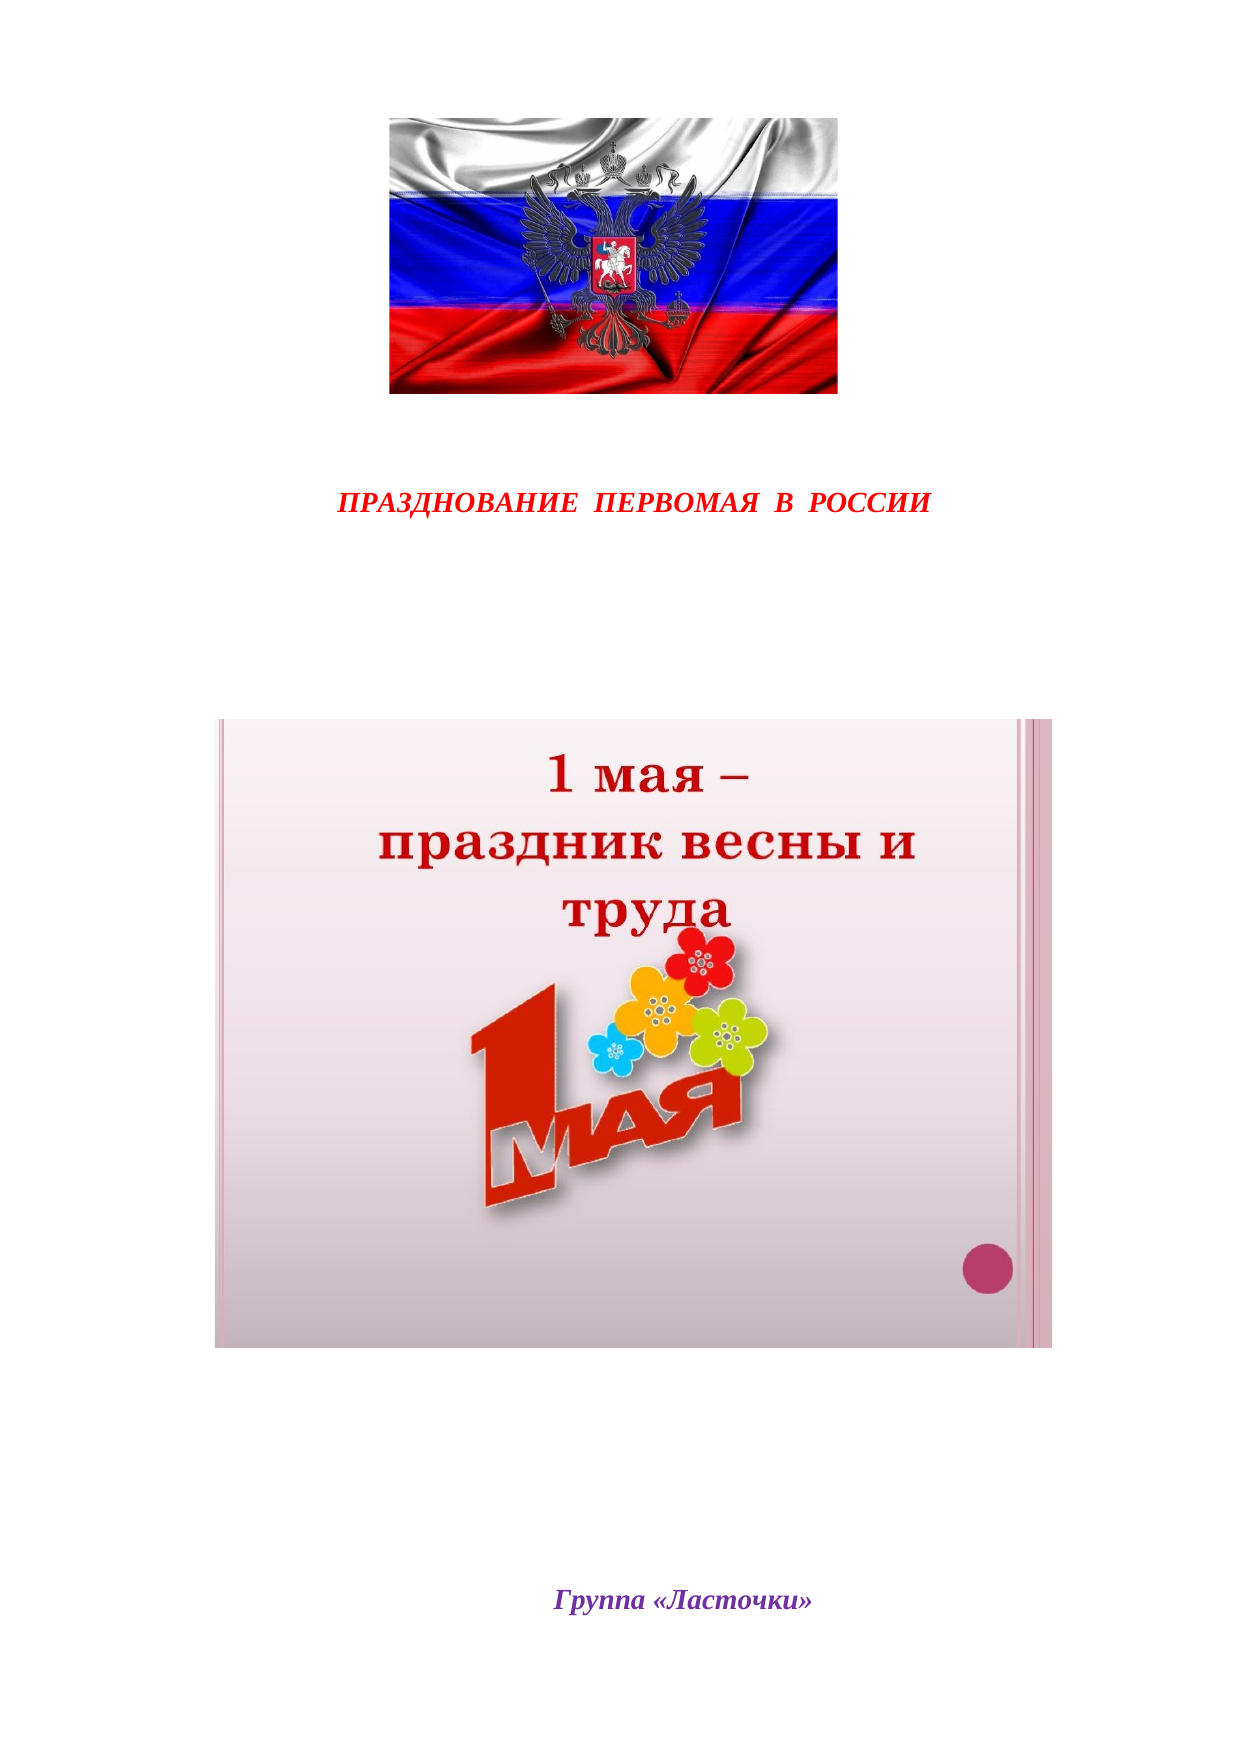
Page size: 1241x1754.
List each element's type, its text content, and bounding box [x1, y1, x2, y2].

text Группа «Ласточки» [177, 1582, 1152, 1616]
picture [214, 719, 1053, 1348]
picture [389, 118, 838, 394]
text ПРАЗДНОВАНИЕ ПЕРВОМАЯ В РОССИИ [183, 485, 1152, 518]
